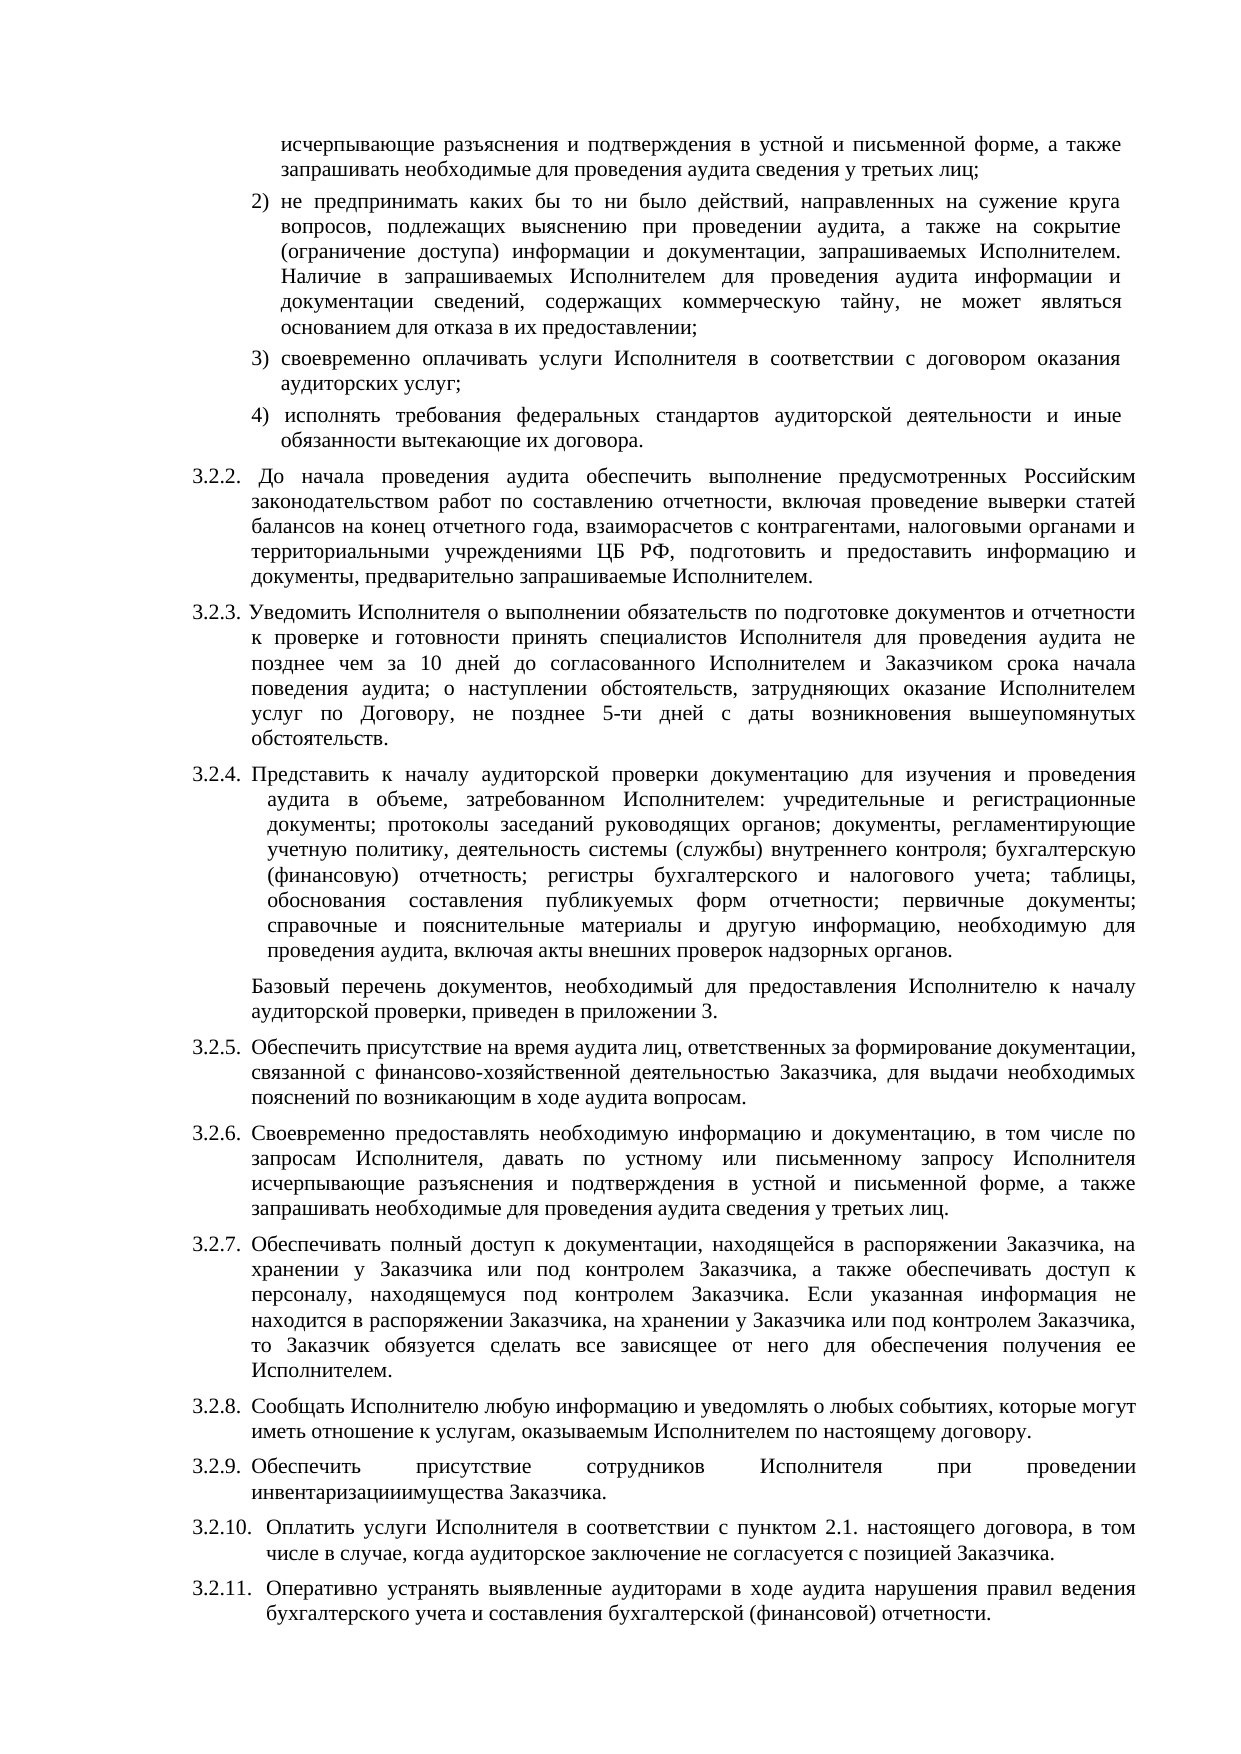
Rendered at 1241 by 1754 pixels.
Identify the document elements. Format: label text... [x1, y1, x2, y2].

list Обеспечивать полный доступ к документации, находящейся в распоряжении Заказчика, на хранении у Заказчика или под контролем Заказчика, а также обеспечивать доступ к персоналу, находящемуся под контролем Заказчика. Если указанная информация не находится в распоряжении Заказчика, на хранении у Заказчика или под контролем Заказчика, то Заказчик обязуется сделать все зависящее от него для обеспечения получения ее Исполнителем. [192, 1231, 1137, 1382]
list Обеспечить присутствие на время аудита лиц, ответственных за формирование документации, связанной с финансово-хозяйственной деятельностью Заказчика, для выдачи необходимых пояснений по возникающим в ходе аудита вопросам. [192, 1034, 1137, 1109]
text 3) своевременно оплачивать услуги Исполнителя в соответствии с договором оказания аудиторских услуг; [251, 345, 1122, 396]
text 4) исполнять требования федеральных стандартов аудиторской деятельности и иные обязанности вытекающие их договора. [251, 402, 1122, 452]
list Оперативно устранять выявленные аудиторами в ходе аудита нарушения правил ведения бухгалтерского учета и составления бухгалтерской (финансовой) отчетности. [192, 1575, 1137, 1626]
list Сообщать Исполнителю любую информацию и уведомлять о любых событиях, которые могут иметь отношение к услугам, оказываемым Исполнителем по настоящему договору. [192, 1393, 1137, 1443]
text 2) не предпринимать каких бы то ни было действий, направленных на сужение круга вопросов, подлежащих выяснению при проведении аудита, а также на сокрытие (ограничение доступа) информации и документации, запрашиваемых Исполнителем. Наличие в запрашиваемых Исполнителем для проведения аудита информации и документации сведений, содержащих коммерческую тайну, не может являться основанием для отказа в их предоставлении; [251, 188, 1122, 339]
list Оплатить услуги Исполнителя в соответствии с пунктом 2.1. настоящего договора, в том числе в случае, когда аудиторское заключение не согласуется с позицией Заказчика. [192, 1514, 1137, 1565]
list Своевременно предоставлять необходимую информацию и документацию, в том числе по запросам Исполнителя, давать по устному или письменному запросу Исполнителя исчерпывающие разъяснения и подтверждения в устной и письменной форме, а также запрашивать необходимые для проведения аудита сведения у третьих лиц. [192, 1120, 1137, 1221]
list Представить к началу аудиторской проверки документацию для изучения и проведения аудита в объеме, затребованном Исполнителем: учредительные и регистрационные документы; протоколы заседаний руководящих органов; документы, регламентирующие учетную политику, деятельность системы (службы) внутреннего контроля; бухгалтерскую (финансовую) отчетность; регистры бухгалтерского и налогового учета; таблицы, обоснования составления публикуемых форм отчетности; первичные документы; справочные и пояснительные материалы и другую информацию, необходимую для проведения аудита, включая акты внешних проверок надзорных органов. [192, 761, 1137, 962]
list 3.2.2. До начала проведения аудита обеспечить выполнение предусмотренных Российским законодательством работ по составлению отчетности, включая проведение выверки статей балансов на конец отчетного года, взаиморасчетов с контрагентами, налоговыми органами и территориальными учреждениями ЦБ РФ, подготовить и предоставить информацию и документы, предварительно запрашиваемые Исполнителем. [192, 463, 1137, 589]
list Обеспечить присутствие сотрудников Исполнителя при проведении инвентаризацииимущества Заказчика. [192, 1453, 1137, 1504]
list Базовый перечень документов, необходимый для предоставления Исполнителю к началу аудиторской проверки, приведен в приложении 3. [251, 973, 1137, 1023]
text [251, 131, 1122, 181]
text 3.2.3. Уведомить Исполнителя о выполнении обязательств по подготовке документов и отчетности к проверке и готовности принять специалистов Исполнителя для проведения аудита не позднее чем за 10 дней до согласованного Исполнителем и Заказчиком срока начала поведения аудита; о наступлении обстоятельств, затрудняющих оказание Исполнителем услуг по Договору, не позднее 5-ти дней с даты возникновения вышеупомянутых обстоятельств. [192, 599, 1137, 750]
